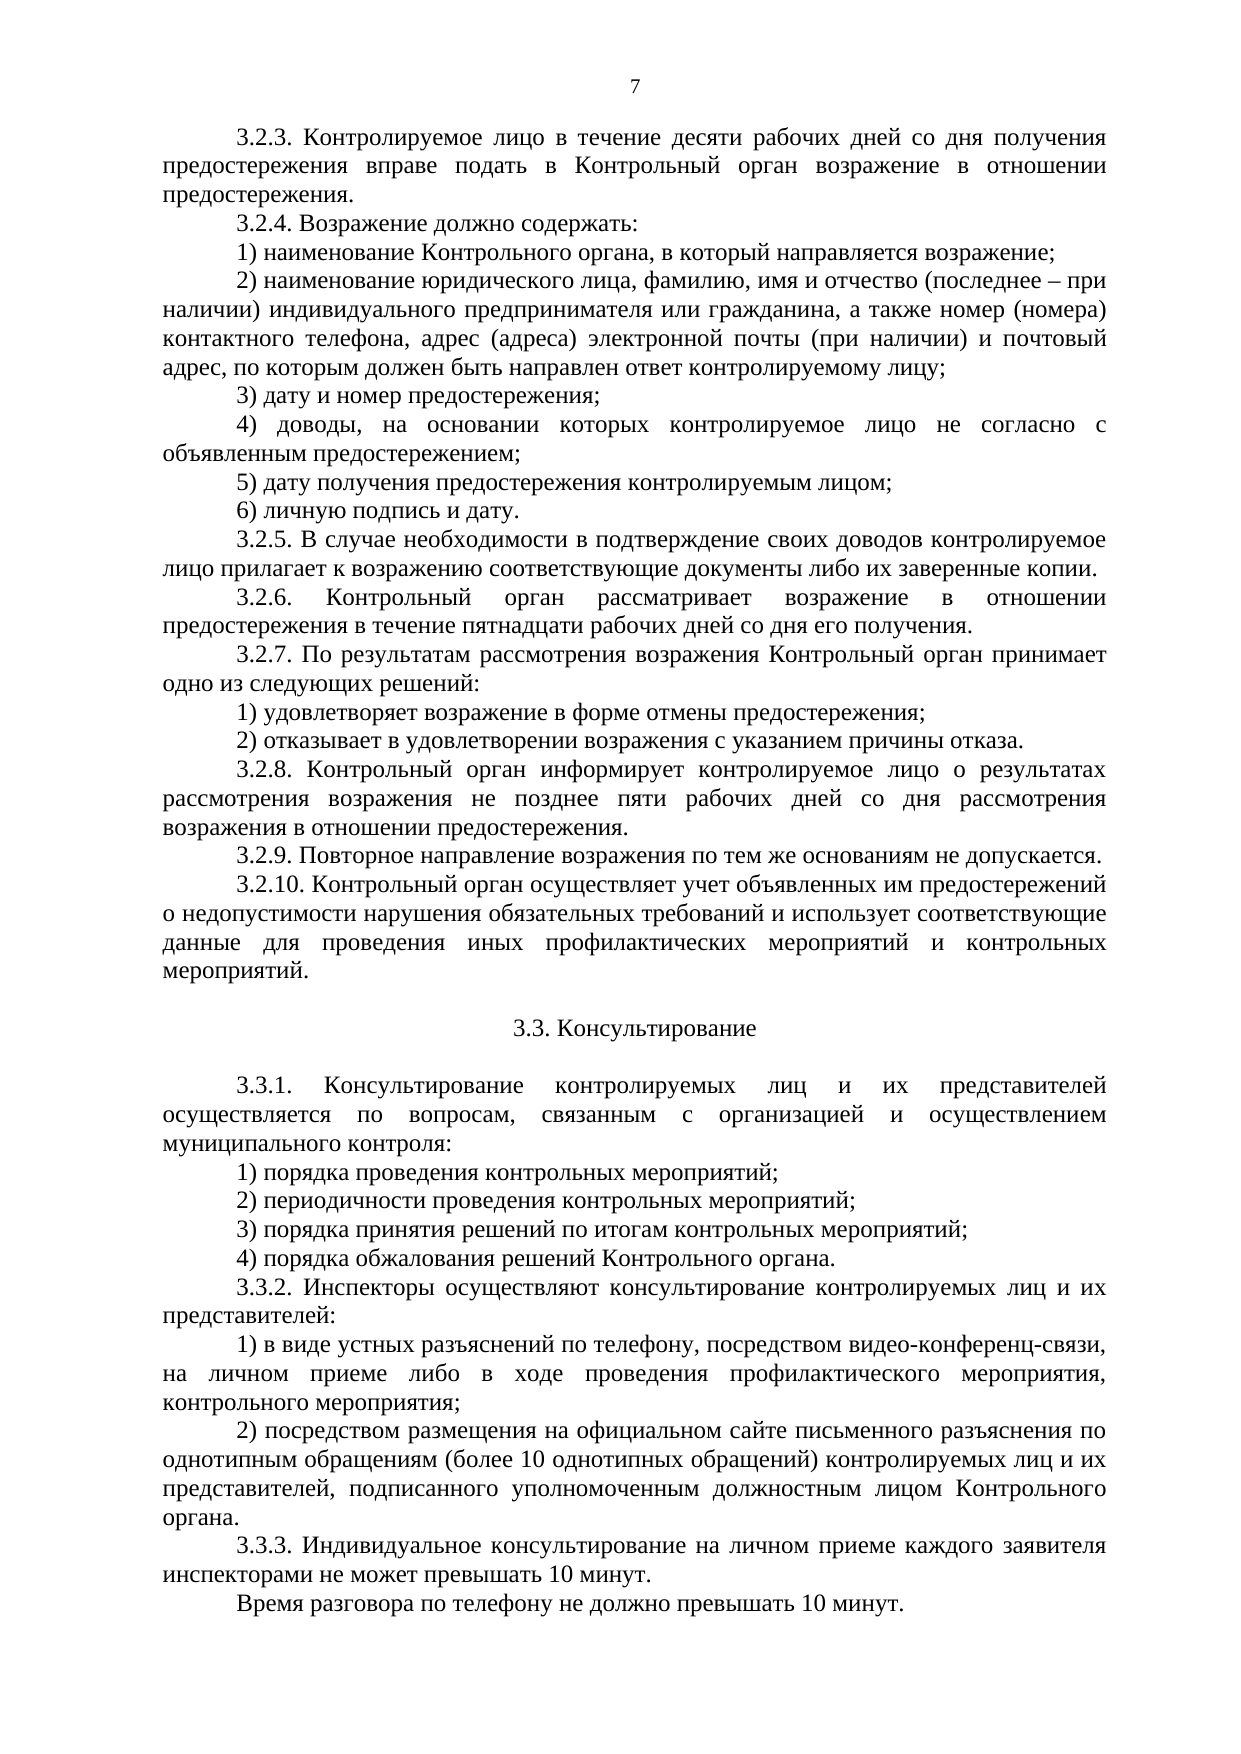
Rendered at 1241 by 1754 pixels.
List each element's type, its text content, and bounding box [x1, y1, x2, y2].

text 3.2.5. В случае необходимости в подтверждение своих доводов контролируемое лицо прилагает к возражению соответствующие документы либо их заверенные копии. [162, 524, 1107, 582]
text 3.2.8. Контрольный орган информирует контролируемое лицо о результатах рассмотрения возражения не позднее пяти рабочих дней со дня рассмотрения возражения в отношении предостережения. [162, 754, 1107, 841]
text 3.3.3. Индивидуальное консультирование на личном приеме каждого заявителя инспекторами не может превышать 10 минут. [162, 1531, 1107, 1588]
text 3) дату и номер предостережения; [162, 381, 1107, 409]
text 3.3. Консультирование [162, 1013, 1107, 1042]
text 1) наименование Контрольного органа, в который направляется возражение; [162, 237, 1107, 266]
text Время разговора по телефону не должно превышать 10 минут. [162, 1588, 1107, 1617]
text 1) удовлетворяет возражение в форме отмены предостережения; [162, 697, 1107, 726]
list 3.3.2. Инспекторы осуществляют консультирование контролируемых лиц и их представителей: [162, 1272, 1107, 1329]
text 5) дату получения предостережения контролируемым лицом; [162, 467, 1107, 496]
text 4) доводы, на основании которых контролируемое лицо не согласно с объявленным предостережением; [162, 409, 1107, 467]
text 3.3.1. Консультирование контролируемых лиц и их представителей осуществляется по вопросам, связанным с организацией и осуществлением муниципального контроля: [162, 1071, 1107, 1157]
text 6) личную подпись и дату. [162, 496, 1107, 524]
text 2) посредством размещения на официальном сайте письменного разъяснения по однотипным обращениям (более 10 однотипных обращений) контролируемых лиц и их представителей, подписанного уполномоченным должностным лицом Контрольного органа. [162, 1416, 1107, 1531]
text 2) наименование юридического лица, фамилию, имя и отчество (последнее – при наличии) индивидуального предпринимателя или гражданина, а также номер (номера) контактного телефона, адрес (адреса) электронной почты (при наличии) и почтовый адрес, по которым должен быть направлен ответ контролируемому лицу; [162, 266, 1107, 381]
text 1) порядка проведения контрольных мероприятий; [236, 1157, 1107, 1186]
text 1) в виде устных разъяснений по телефону, посредством видео-конференц-связи, на личном приеме либо в ходе проведения профилактического мероприятия, контрольного мероприятия; [162, 1329, 1107, 1416]
text 3.2.6. Контрольный орган рассматривает возражение в отношении предостережения в течение пятнадцати рабочих дней со дня его получения. [162, 582, 1107, 639]
text 3.2.7. По результатам рассмотрения возражения Контрольный орган принимает одно из следующих решений: [162, 639, 1107, 697]
text 3.2.4. Возражение должно содержать: [162, 208, 1107, 237]
text 3.2.9. Повторное направление возражения по тем же основаниям не допускается. [162, 841, 1107, 869]
text 3.2.3. Контролируемое лицо в течение десяти рабочих дней со дня получения предостережения вправе подать в Контрольный орган возражение в отношении предостережения. [162, 122, 1107, 208]
text 3) порядка принятия решений по итогам контрольных мероприятий; [236, 1214, 1107, 1243]
text 3.2.10. Контрольный орган осуществляет учет объявленных им предостережений о недопустимости нарушения обязательных требований и использует соответствующие данные для проведения иных профилактических мероприятий и контрольных мероприятий. [162, 869, 1107, 984]
text 4) порядка обжалования решений Контрольного органа. [236, 1243, 1107, 1272]
text 2) периодичности проведения контрольных мероприятий; [236, 1186, 1107, 1214]
text 2) отказывает в удовлетворении возражения с указанием причины отказа. [162, 726, 1107, 754]
